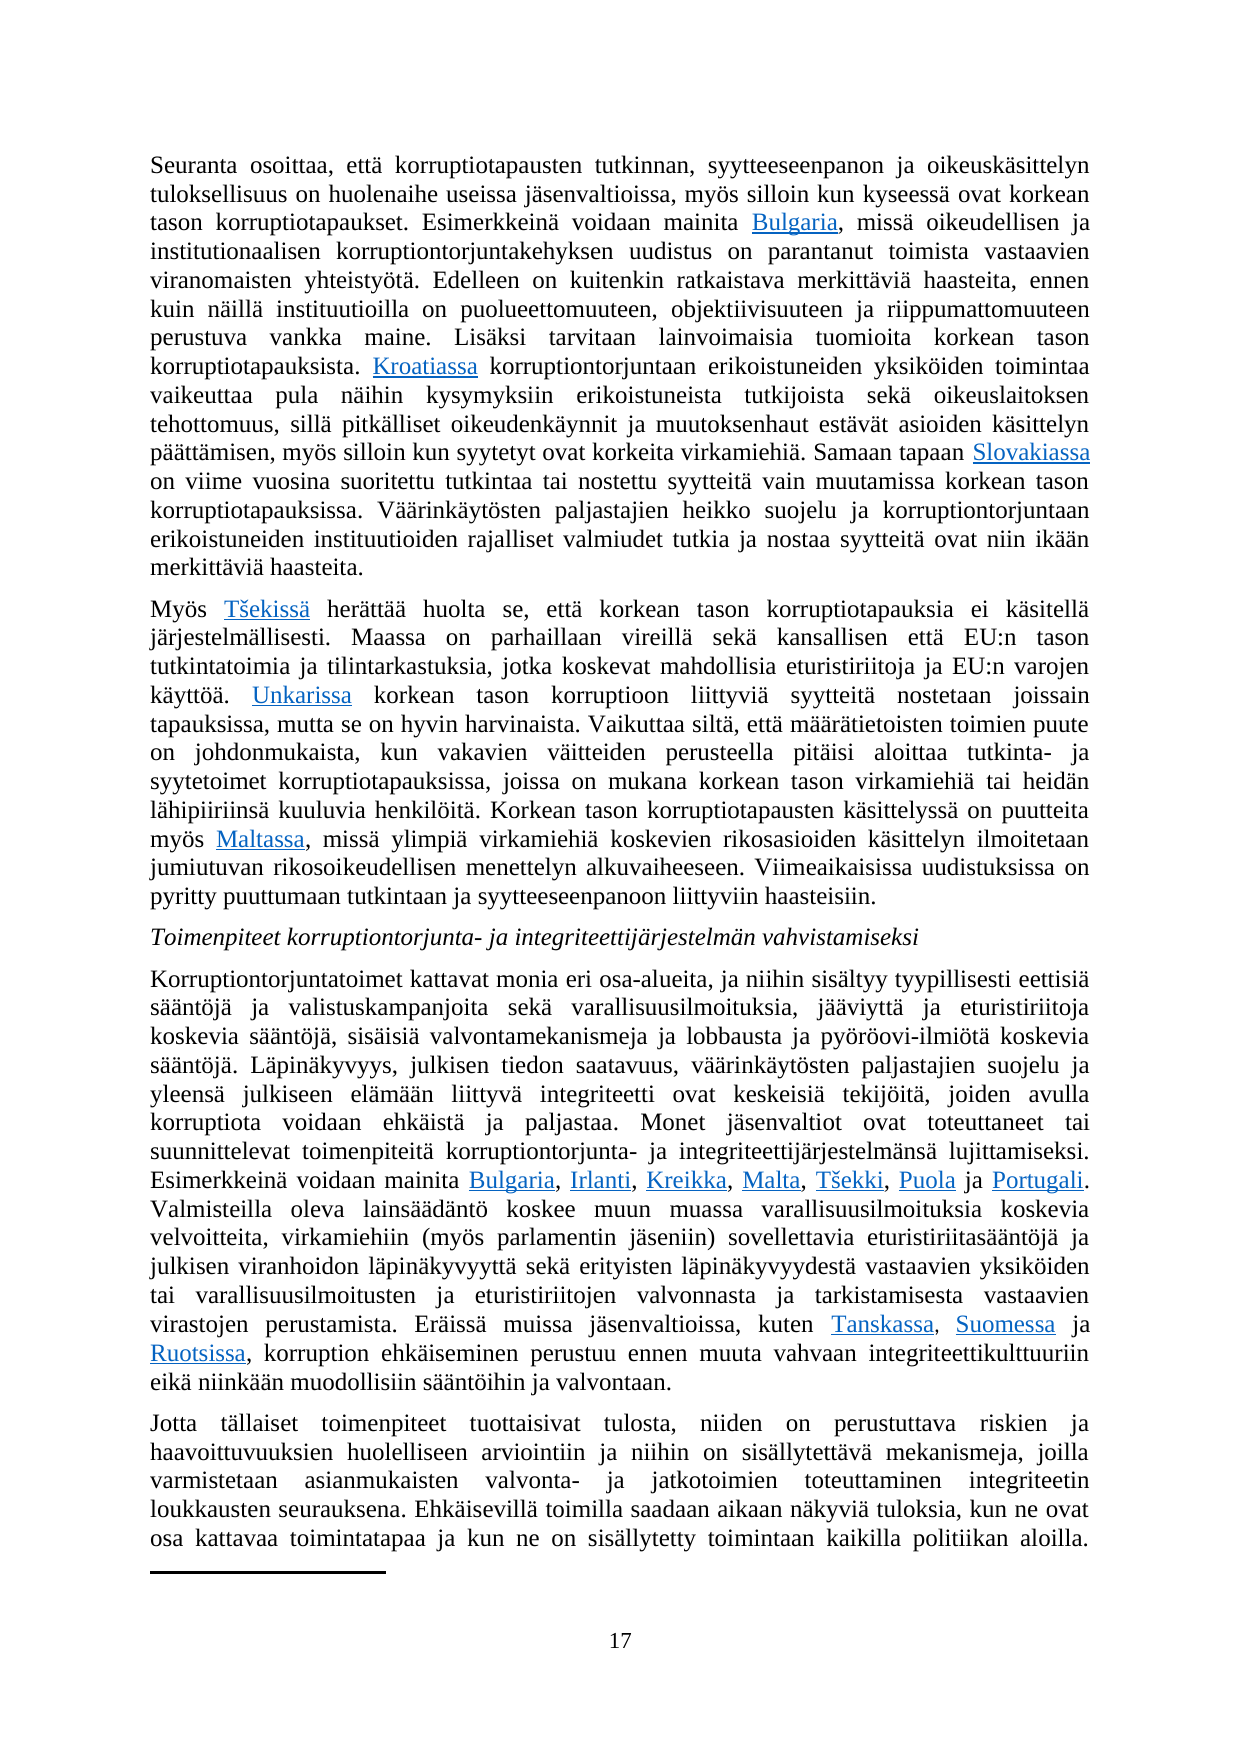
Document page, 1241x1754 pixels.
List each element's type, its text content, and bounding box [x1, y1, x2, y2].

text Toimenpiteet korruptiontorjunta- ja integriteettijärjestelmän vahvistamiseksi [150, 922, 1090, 951]
text Myös Tšekissä herättää huolta se, että korkean tason korruptiotapauksia ei käsitellä järjestelmällisesti. Maassa on parhaillaan vireillä sekä kansallisen että EU:n tason tutkintatoimia ja tilintarkastuksia, jotka koskevat mahdollisia eturistiriitoja ja EU:n varojen käyttöä. Unkarissa korkean tason korruptioon liittyviä syytteitä nostetaan joissain tapauksissa, mutta se on hyvin harvinaista. Vaikuttaa siltä, että määrätietoisten toimien puute on johdonmukaista, kun vakavien väitteiden perusteella pitäisi aloittaa tutkinta- ja syytetoimet korruptiotapauksissa, joissa on mukana korkean tason virkamiehiä tai heidän lähipiiriinsä kuuluvia henkilöitä. Korkean tason korruptiotapausten käsittelyssä on puutteita myös Maltassa, missä ylimpiä virkamiehiä koskevien rikosasioiden käsittelyn ilmoitetaan jumiutuvan rikosoikeudellisen menettelyn alkuvaiheeseen. Viimeaikaisissa uudistuksissa on pyritty puuttumaan tutkintaan ja syytteeseenpanoon liittyviin haasteisiin. [150, 594, 1090, 910]
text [150, 1408, 1090, 1552]
text Seuranta osoittaa, että korruptiotapausten tutkinnan, syytteeseenpanon ja oikeuskäsittelyn tuloksellisuus on huolenaihe useissa jäsenvaltioissa, myös silloin kun kyseessä ovat korkean tason korruptiotapaukset. Esimerkkeinä voidaan mainita Bulgaria, missä oikeudellisen ja institutionaalisen korruptiontorjuntakehyksen uudistus on parantanut toimista vastaavien viranomaisten yhteistyötä. Edelleen on kuitenkin ratkaistava merkittäviä haasteita, ennen kuin näillä instituutioilla on puolueettomuuteen, objektiivisuuteen ja riippumattomuuteen perustuva vankka maine. Lisäksi tarvitaan lainvoimaisia tuomioita korkean tason korruptiotapauksista. Kroatiassa korruptiontorjuntaan erikoistuneiden yksiköiden toimintaa vaikeuttaa pula näihin kysymyksiin erikoistuneista tutkijoista sekä oikeuslaitoksen tehottomuus, sillä pitkälliset oikeudenkäynnit ja muutoksenhaut estävät asioiden käsittelyn päättämisen, myös silloin kun syytetyt ovat korkeita virkamiehiä. Samaan tapaan Slovakiassa on viime vuosina suoritettu tutkintaa tai nostettu syytteitä vain muutamissa korkean tason korruptiotapauksissa. Väärinkäytösten paljastajien heikko suojelu ja korruptiontorjuntaan erikoistuneiden instituutioiden rajalliset valmiudet tutkia ja nostaa syytteitä ovat niin ikään merkittäviä haasteita. [150, 150, 1090, 581]
text Korruptiontorjuntatoimet kattavat monia eri osa-alueita, ja niihin sisältyy tyypillisesti eettisiä sääntöjä ja valistuskampanjoita sekä varallisuusilmoituksia, jääviyttä ja eturistiriitoja koskevia sääntöjä, sisäisiä valvontamekanismeja ja lobbausta ja pyöröovi-ilmiötä koskevia sääntöjä. Läpinäkyvyys, julkisen tiedon saatavuus, väärinkäytösten paljastajien suojelu ja yleensä julkiseen elämään liittyvä integriteetti ovat keskeisiä tekijöitä, joiden avulla korruptiota voidaan ehkäistä ja paljastaa. Monet jäsenvaltiot ovat toteuttaneet tai suunnittelevat toimenpiteitä korruptiontorjunta- ja integriteettijärjestelmänsä lujittamiseksi. Esimerkkeinä voidaan mainita Bulgaria, Irlanti, Kreikka, Malta, Tšekki, Puola ja Portugali. Valmisteilla oleva lainsäädäntö koskee muun muassa varallisuusilmoituksia koskevia velvoitteita, virkamiehiin (myös parlamentin jäseniin) sovellettavia eturistiriitasääntöjä ja julkisen viranhoidon läpinäkyvyyttä sekä erityisten läpinäkyvyydestä vastaavien yksiköiden tai varallisuusilmoitusten ja eturistiriitojen valvonnasta ja tarkistamisesta vastaavien virastojen perustamista. Eräissä muissa jäsenvaltioissa, kuten Tanskassa, Suomessa ja Ruotsissa, korruption ehkäiseminen perustuu ennen muuta vahvaan integriteettikulttuuriin eikä niinkään muodollisiin sääntöihin ja valvontaan. [150, 964, 1090, 1395]
